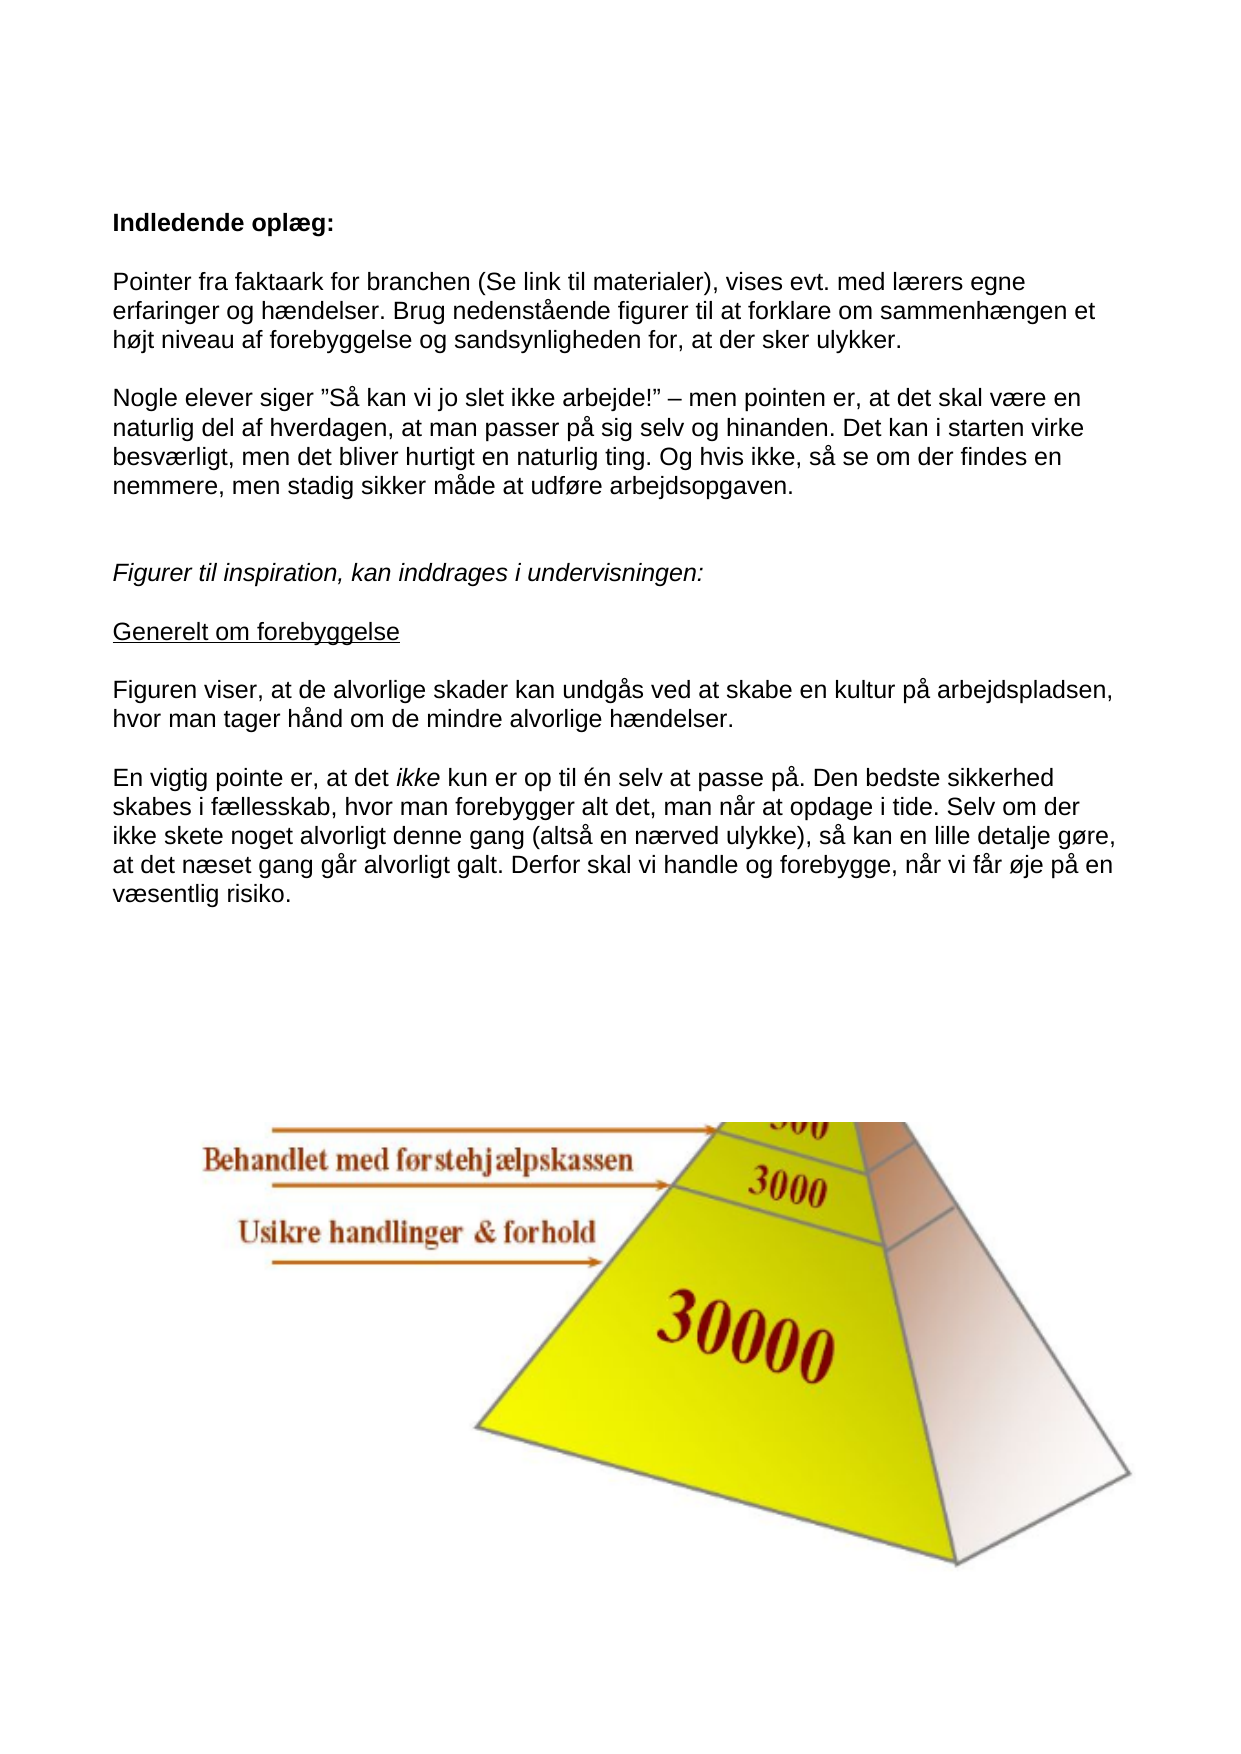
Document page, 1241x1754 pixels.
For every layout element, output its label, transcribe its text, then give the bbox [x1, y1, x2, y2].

text Pointer fra faktaark for branchen (Se link til materialer), vises evt. med lærers egne erfaringer og hændelser. Brug nedenstående figurer til at forklare om sammenhængen et højt niveau af forebyggelse og sandsynligheden for, at der sker ulykker. [112, 266, 1128, 354]
text Figurer til inspiration, kan inddrages i undervisningen: [112, 558, 1128, 587]
text Nogle elever siger ”Så kan vi jo slet ikke arbejde!” – men pointen er, at det skal være en naturlig del af hverdagen, at man passer på sig selv og hinanden. Det kan i starten virke besværligt, men det bliver hurtigt en naturlig ting. Og hvis ikke, så se om der findes en nemmere, men stadig sikker måde at udføre arbejdsopgaven. [112, 383, 1128, 499]
text Indledende oplæg: [112, 208, 1128, 237]
text Generelt om forebyggelse [112, 616, 1128, 645]
picture [98, 1122, 1145, 1580]
text En vigtig pointe er, at det ikke kun er op til én selv at passe på. Den bedste sikkerhed skabes i fællesskab, hvor man forebygger alt det, man når at opdage i tide. Selv om der ikke skete noget alvorligt denne gang (altså en nærved ulykke), så kan en lille detalje gøre, at det næset gang går alvorligt galt. Derfor skal vi handle og forebygge, når vi får øje på en væsentlig risiko. [112, 762, 1128, 908]
text Figuren viser, at de alvorlige skader kan undgås ved at skabe en kultur på arbejdspladsen, hvor man tager hånd om de mindre alvorlige hændelser. [112, 674, 1128, 733]
